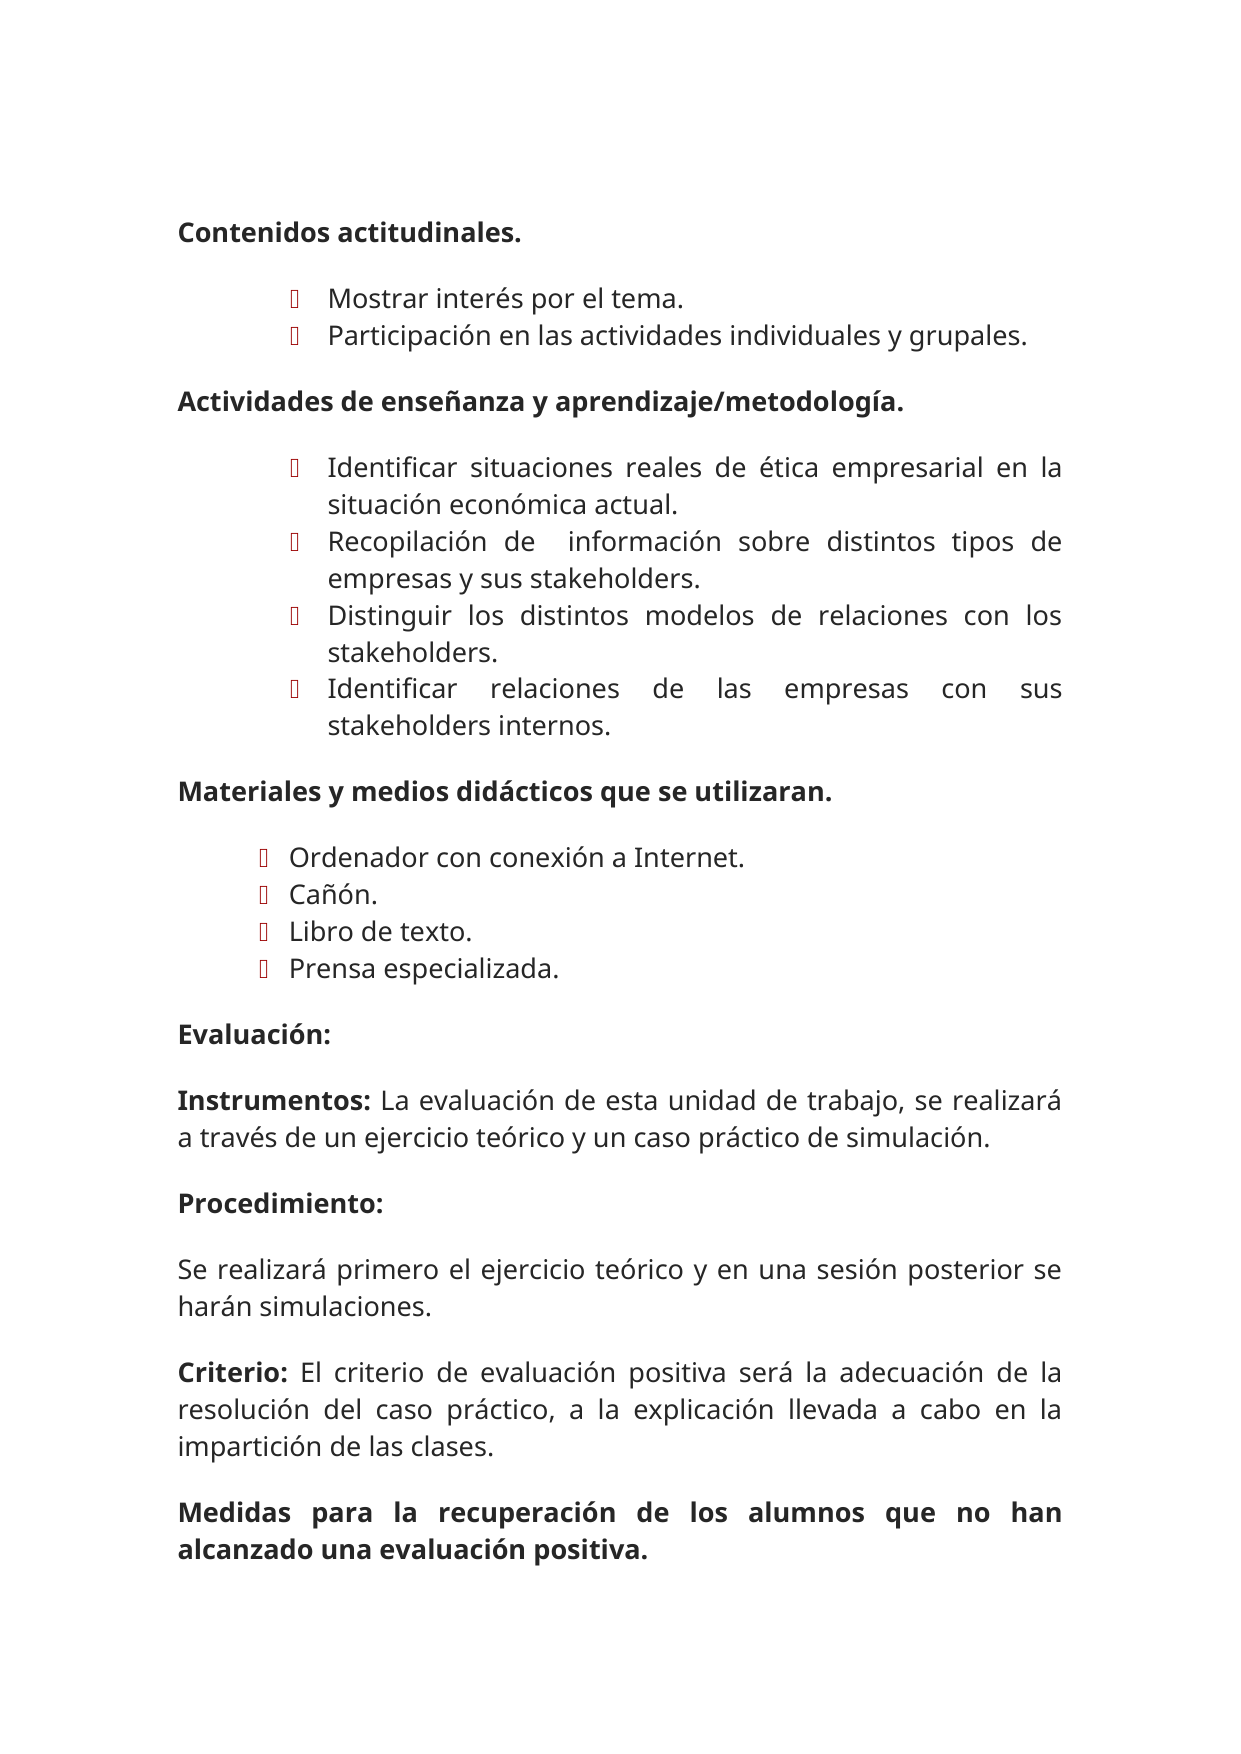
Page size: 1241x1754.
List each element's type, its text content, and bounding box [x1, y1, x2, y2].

text Instrumentos: La evaluación de esta unidad de trabajo, se realizará a través de un ejercicio teórico y un caso práctico de simulación. [177, 1082, 1063, 1155]
list Mostrar interés por el tema. [290, 280, 1063, 317]
text Se realizará primero el ejercicio teórico y en una sesión posterior se harán simulaciones. [177, 1251, 1063, 1324]
text Actividades de enseñanza y aprendizaje/metodología. [177, 383, 1063, 419]
list Identificar situaciones reales de ética empresarial en la situación económica actual. [290, 449, 1063, 522]
list Ordenador con conexión a Internet. [252, 839, 1063, 876]
text Criterio: El criterio de evaluación positiva será la adecuación de la resolución del caso práctico, a la explicación llevada a cabo en la impartición de las clases. [177, 1353, 1063, 1464]
text Procedimiento: [177, 1184, 1063, 1221]
list Prensa especializada. [252, 949, 1063, 986]
text Contenidos actitudinales. [177, 214, 1063, 251]
text Materiales y medios didácticos que se utilizaran. [177, 773, 1063, 810]
list Identificar relaciones de las empresas con sus stakeholders internos. [290, 670, 1063, 744]
list Cañón. [252, 876, 1063, 913]
list Libro de texto. [252, 913, 1063, 949]
list Recopilación de información sobre distintos tipos de empresas y sus stakeholders. [290, 522, 1063, 596]
list Participación en las actividades individuales y grupales. [290, 317, 1063, 353]
text Medidas para la recuperación de los alumnos que no han alcanzado una evaluación positiva. [177, 1493, 1063, 1567]
text Evaluación: [177, 1016, 1063, 1052]
list Distinguir los distintos modelos de relaciones con los stakeholders. [290, 596, 1063, 670]
